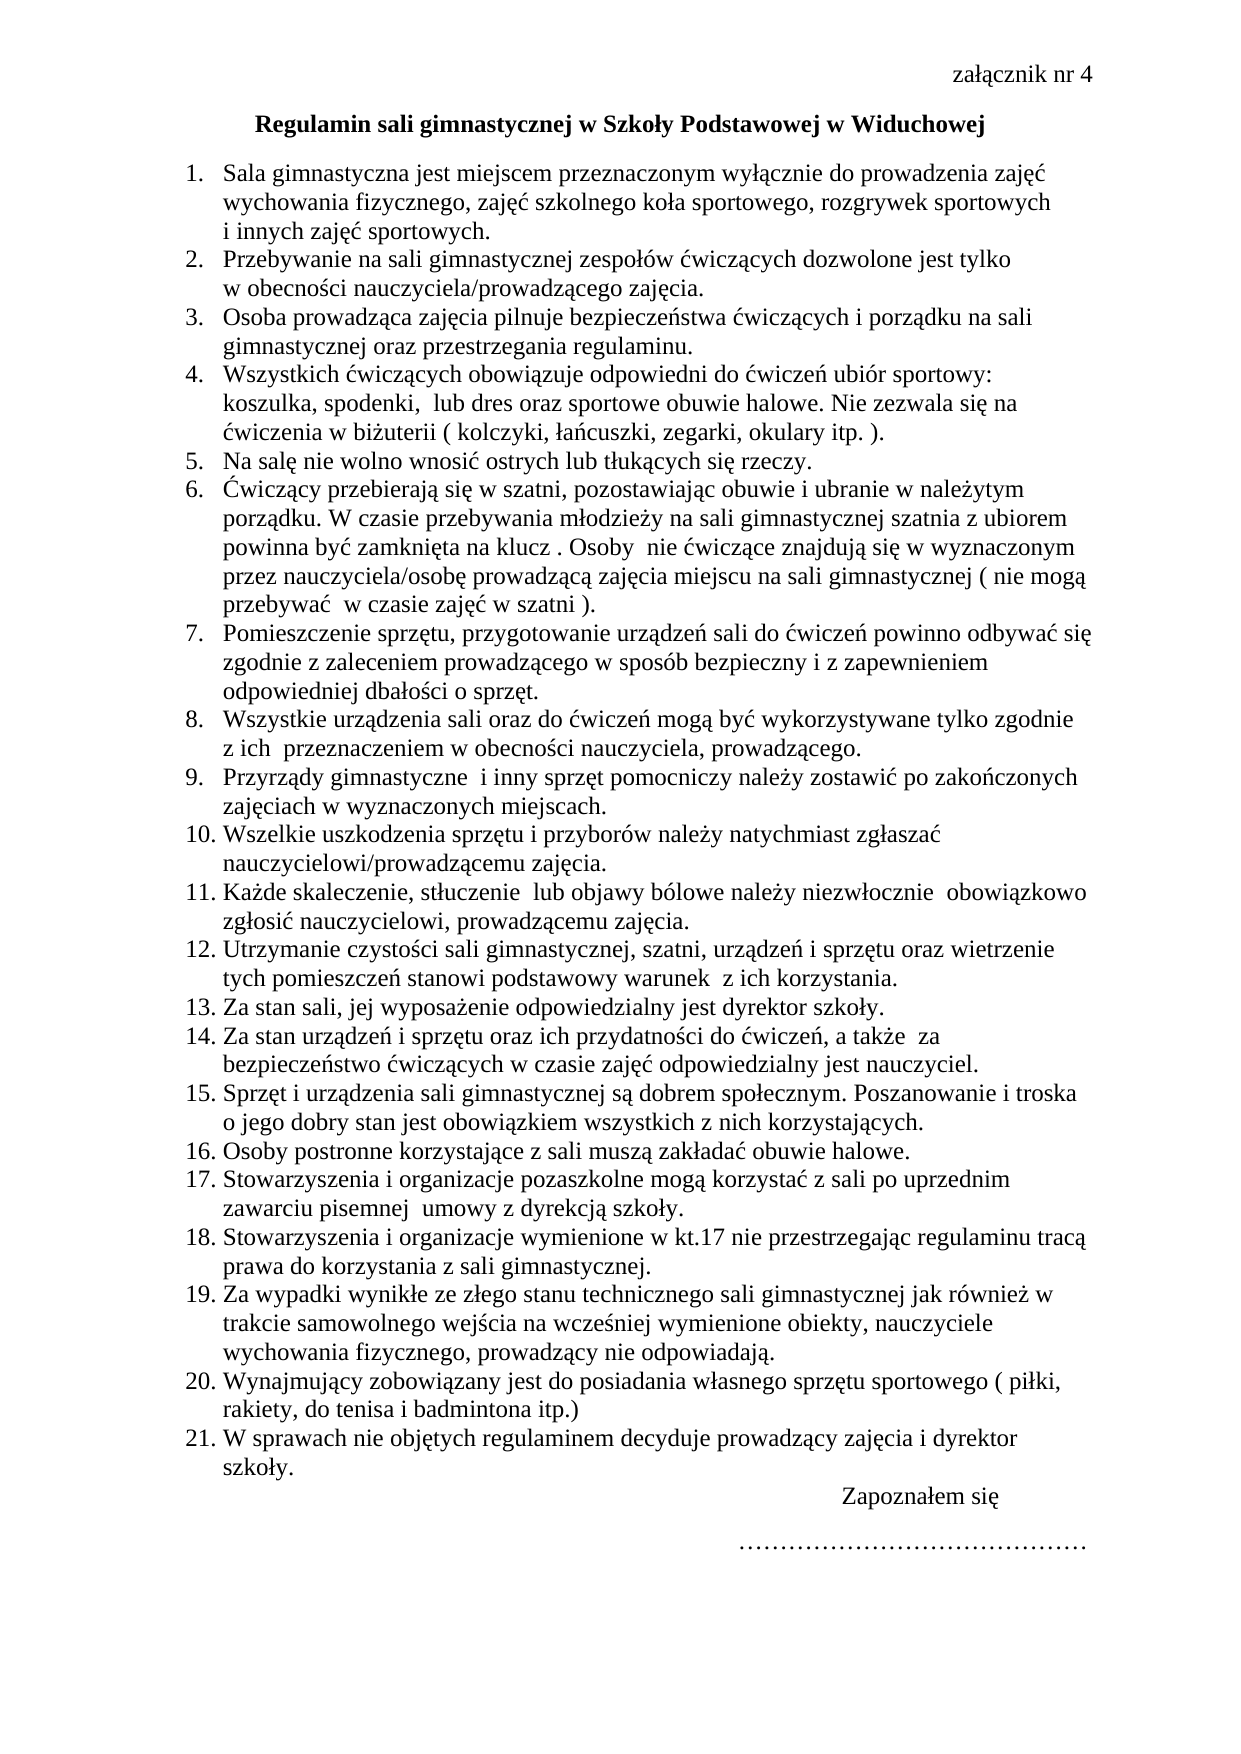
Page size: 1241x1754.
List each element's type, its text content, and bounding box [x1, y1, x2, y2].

list Wszystkich ćwiczących obowiązuje odpowiedni do ćwiczeń ubiór sportowy: koszulka, spodenki, lub dres oraz sportowe obuwie halowe. Nie zezwala się na ćwiczenia w biżuterii ( kolczyki, łańcuszki, zegarki, okulary itp. ). [185, 359, 1092, 446]
text Regulamin sali gimnastycznej w Szkoły Podstawowej w Widuchowej [148, 109, 1092, 137]
list Pomieszczenie sprzętu, przygotowanie urządzeń sali do ćwiczeń powinno odbywać się zgodnie z zaleceniem prowadzącego w sposób bezpieczny i z zapewnieniem odpowiedniej dbałości o sprzęt. [185, 618, 1092, 704]
list Ćwiczący przebierają się w szatni, pozostawiając obuwie i ubranie w należytym porządku. W czasie przebywania młodzieży na sali gimnastycznej szatnia z ubiorem powinna być zamknięta na klucz . Osoby nie ćwiczące znajdują się w wyznaczonym przez nauczyciela/osobę prowadzącą zajęcia miejscu na sali gimnastycznej ( nie mogą przebywać w czasie zajęć w szatni ). [185, 474, 1092, 618]
list Stowarzyszenia i organizacje wymienione w kt.17 nie przestrzegając regulaminu tracą prawa do korzystania z sali gimnastycznej. [185, 1222, 1092, 1279]
list Utrzymanie czystości sali gimnastycznej, szatni, urządzeń i sprzętu oraz wietrzenie tych pomieszczeń stanowi podstawowy warunek z ich korzystania. [185, 934, 1092, 992]
list Na salę nie wolno wnosić ostrych lub tłukących się rzeczy. [185, 446, 1092, 474]
list Za stan sali, jej wyposażenie odpowiedzialny jest dyrektor szkoły. [185, 992, 1092, 1021]
list Wynajmujący zobowiązany jest do posiadania własnego sprzętu sportowego ( piłki, rakiety, do tenisa i badmintona itp.) [185, 1366, 1092, 1423]
list Za wypadki wynikłe ze złego stanu technicznego sali gimnastycznej jak również w trakcie samowolnego wejścia na wcześniej wymienione obiekty, nauczyciele wychowania fizycznego, prowadzący nie odpowiadają. [185, 1279, 1092, 1366]
list Za stan urządzeń i sprzętu oraz ich przydatności do ćwiczeń, a także za bezpieczeństwo ćwiczących w czasie zajęć odpowiedzialny jest nauczyciel. [185, 1021, 1092, 1078]
list Każde skaleczenie, stłuczenie lub objawy bólowe należy niezwłocznie obowiązkowo zgłosić nauczycielowi, prowadzącemu zajęcia. [185, 877, 1092, 934]
list W sprawach nie objętych regulaminem decyduje prowadzący zajęcia i dyrektor szkoły. [185, 1423, 1092, 1481]
list Zapoznałem się [223, 1481, 1092, 1509]
list Sala gimnastyczna jest miejscem przeznaczonym wyłącznie do prowadzenia zajęć wychowania fizycznego, zajęć szkolnego koła sportowego, rozgrywek sportowych i innych zajęć sportowych. [185, 158, 1092, 244]
text …………………………………… [664, 1526, 1092, 1555]
list Wszelkie uszkodzenia sprzętu i przyborów należy natychmiast zgłaszać nauczycielowi/prowadzącemu zajęcia. [185, 819, 1092, 877]
list Osoby postronne korzystające z sali muszą zakładać obuwie halowe. [185, 1136, 1092, 1164]
list Stowarzyszenia i organizacje pozaszkolne mogą korzystać z sali po uprzednim zawarciu pisemnej umowy z dyrekcją szkoły. [185, 1164, 1092, 1222]
list Sprzęt i urządzenia sali gimnastycznej są dobrem społecznym. Poszanowanie i troska o jego dobry stan jest obowiązkiem wszystkich z nich korzystających. [185, 1078, 1092, 1136]
list Osoba prowadząca zajęcia pilnuje bezpieczeństwa ćwiczących i porządku na sali gimnastycznej oraz przestrzegania regulaminu. [185, 302, 1092, 359]
list Przebywanie na sali gimnastycznej zespołów ćwiczących dozwolone jest tylko w obecności nauczyciela/prowadzącego zajęcia. [185, 244, 1092, 302]
list Przyrządy gimnastyczne i inny sprzęt pomocniczy należy zostawić po zakończonych zajęciach w wyznaczonych miejscach. [185, 762, 1092, 819]
text załącznik nr 4 [148, 59, 1092, 88]
list Wszystkie urządzenia sali oraz do ćwiczeń mogą być wykorzystywane tylko zgodnie z ich przeznaczeniem w obecności nauczyciela, prowadzącego. [185, 704, 1092, 762]
